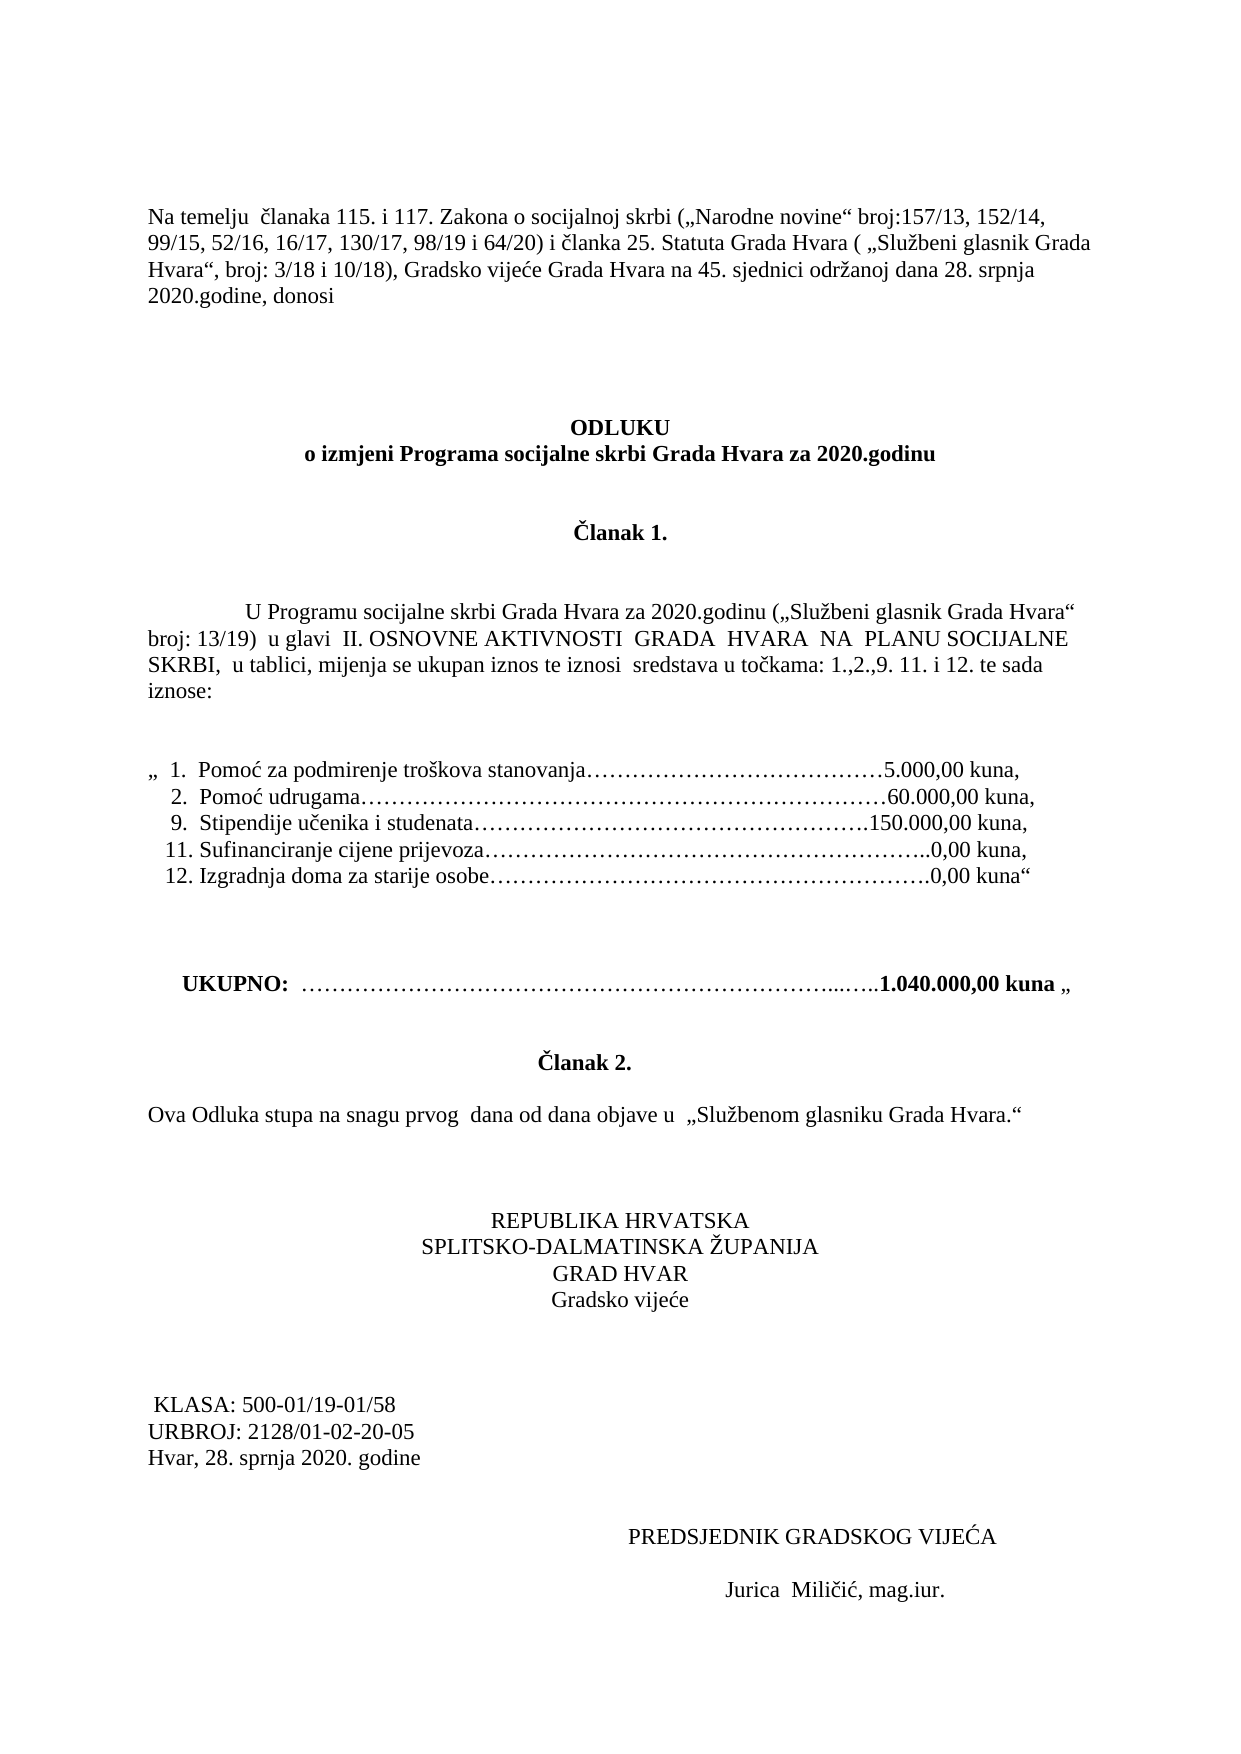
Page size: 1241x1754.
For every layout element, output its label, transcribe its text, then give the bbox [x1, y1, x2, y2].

text REPUBLIKA HRVATSKA [148, 1207, 1093, 1233]
text 9. Stipendije učenika i studenata…………………………………………….150.000,00 kuna, [148, 809, 1093, 836]
text 2. Pomoć udrugama……………………………………………………………60.000,00 kuna, [148, 783, 1093, 809]
text Članak 1. [148, 519, 1093, 546]
text U Programu socijalne skrbi Grada Hvara za 2020.godinu („Službeni glasnik Grada Hvara“ broj: 13/19) u glavi II. OSNOVNE AKTIVNOSTI GRADA HVARA NA PLANU SOCIJALNE SKRBI, u tablici, mijenja se ukupan iznos te iznosi sredstava u točkama: 1.,2.,9. 11. i 12. te sada iznose: [148, 598, 1093, 704]
text 12. Izgradnja doma za starije osobe………………………………………………….0,00 kuna“ [148, 862, 1093, 888]
text 11. Sufinanciranje cijene prijevoza…………………………………………………..0,00 kuna, [148, 836, 1093, 862]
text ODLUKU [148, 414, 1093, 440]
text „ 1. Pomoć za podmirenje troškova stanovanja…………………………………5.000,00 kuna, [148, 757, 1093, 783]
text KLASA: 500-01/19-01/58 [148, 1391, 1093, 1418]
text Ova Odluka stupa na snagu prvog dana od dana objave u „Službenom glasniku Grada Hvara.“ [148, 1102, 1093, 1128]
text GRAD HVAR [148, 1260, 1093, 1286]
text PREDSJEDNIK GRADSKOG VIJEĆA [148, 1523, 1093, 1549]
text Gradsko vijeće [148, 1286, 1093, 1312]
text Hvar, 28. sprnja 2020. godine [148, 1444, 1093, 1471]
text Na temelju članaka 115. i 117. Zakona o socijalnoj skrbi („Narodne novine“ broj:157/13, 152/14, 99/15, 52/16, 16/17, 130/17, 98/19 i 64/20) i članka 25. Statuta Grada Hvara ( „Službeni glasnik Grada Hvara“, broj: 3/18 i 10/18), Gradsko vijeće Grada Hvara na 45. sjednici održanoj dana 28. srpnja 2020.godine, donosi [148, 203, 1093, 308]
text Jurica Miličić, mag.iur. [148, 1576, 1093, 1602]
text Članak 2. [148, 1049, 1093, 1075]
text o izmjeni Programa socijalne skrbi Grada Hvara za 2020.godinu [148, 440, 1093, 467]
text UKUPNO: ……………………………………………………………...…..1.040.000,00 kuna „ [148, 970, 1093, 996]
text URBROJ: 2128/01-02-20-05 [148, 1418, 1093, 1444]
text SPLITSKO-DALMATINSKA ŽUPANIJA [148, 1233, 1093, 1260]
